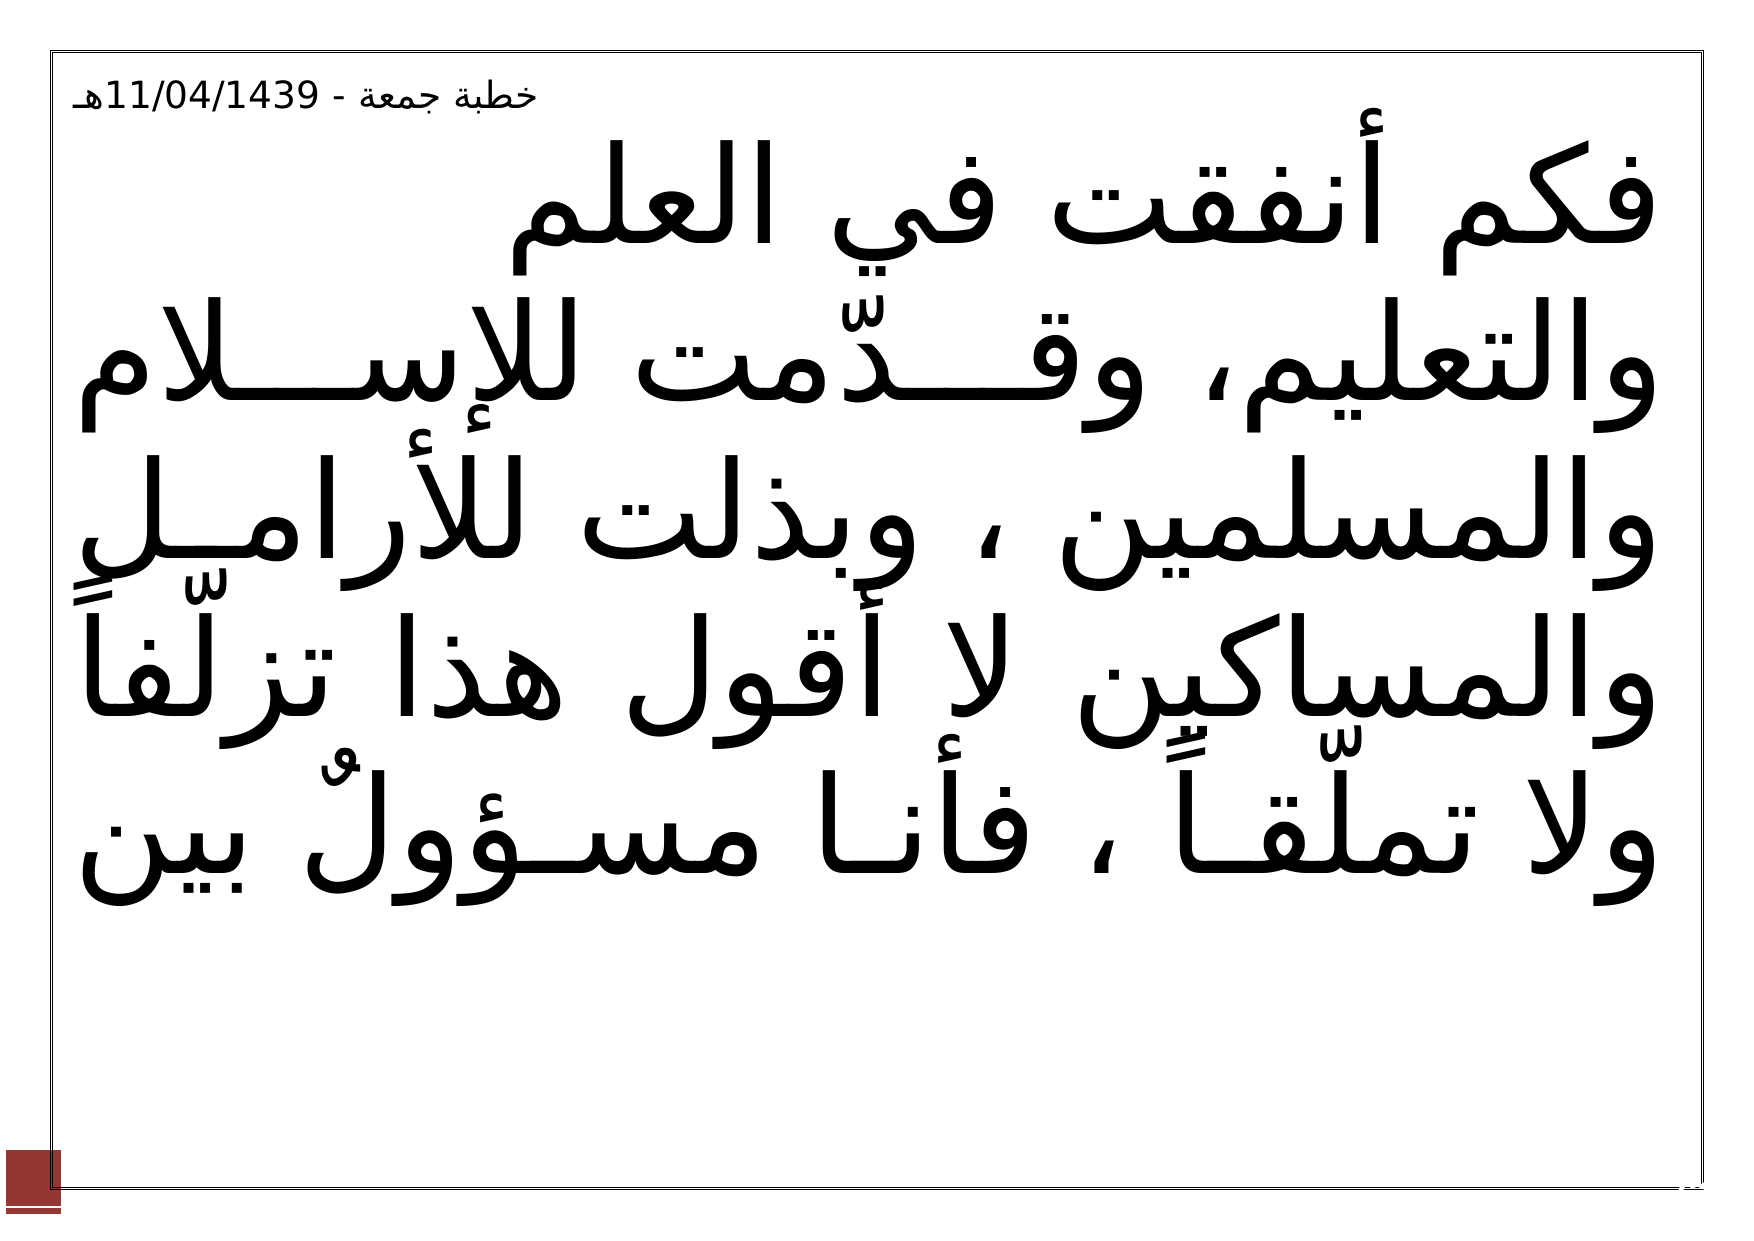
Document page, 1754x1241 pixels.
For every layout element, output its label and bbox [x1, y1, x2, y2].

text [74, 117, 1665, 905]
